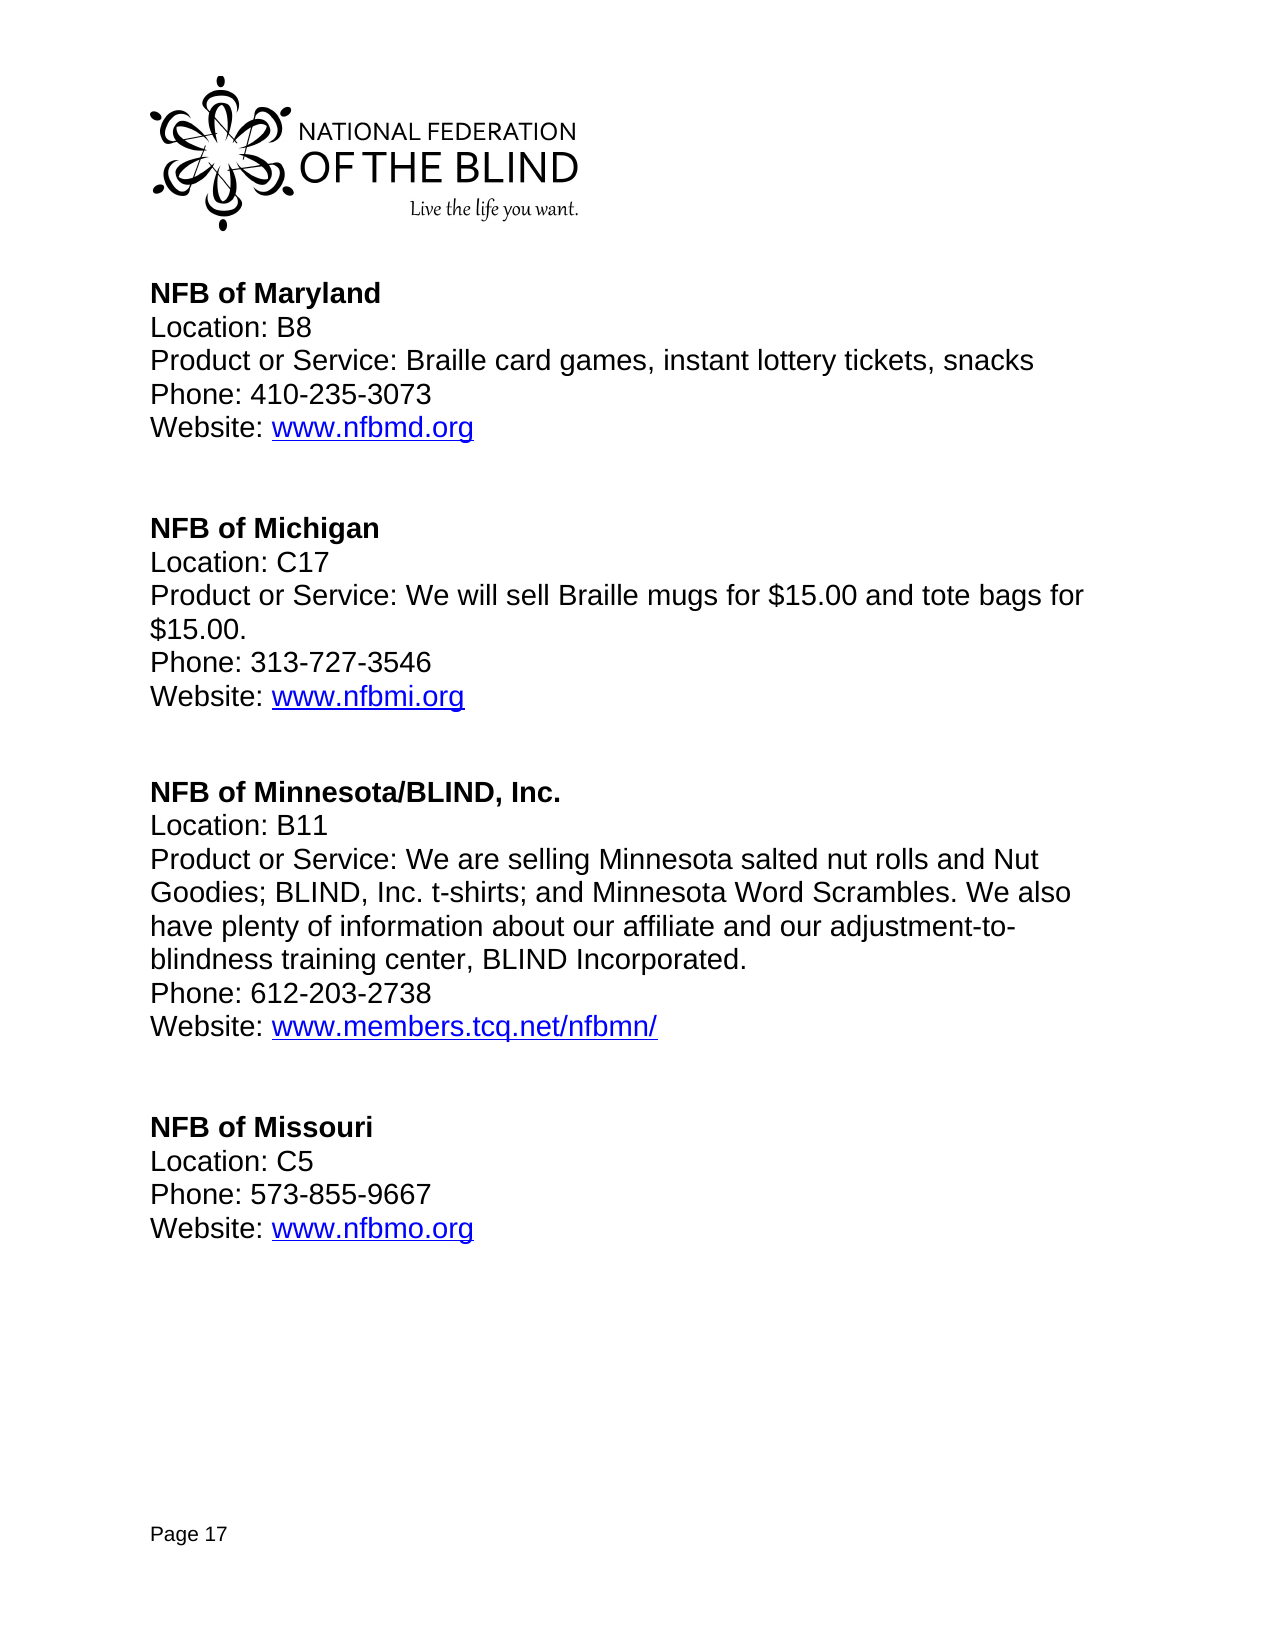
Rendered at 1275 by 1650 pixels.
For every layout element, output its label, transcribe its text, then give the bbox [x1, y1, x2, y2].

text Location: B8 [150, 310, 1125, 343]
text Website: www.nfbmi.org [150, 679, 1125, 712]
text Location: C5 [150, 1143, 1125, 1177]
subtitle NFB of Michigan [150, 511, 1125, 544]
text Product or Service: Braille card games, instant lottery tickets, snacks [150, 343, 1125, 377]
subtitle NFB of Minnesota/BLIND, Inc. [150, 774, 1125, 808]
text Product or Service: We will sell Braille mugs for $15.00 and tote bags for $15.00. [150, 578, 1125, 645]
text Phone: 313-727-3546 [150, 645, 1125, 679]
text Phone: 573-855-9667 [150, 1177, 1125, 1211]
text Website: www.members.tcq.net/nfbmn/ [150, 1009, 1125, 1043]
text Website: www.nfbmd.org [150, 410, 1125, 444]
subtitle NFB of Maryland [150, 276, 1125, 310]
text Location: B11 [150, 808, 1125, 842]
text Location: C17 [150, 544, 1125, 578]
text Phone: 612-203-2738 [150, 976, 1125, 1009]
text Product or Service: We are selling Minnesota salted nut rolls and Nut Goodies; BLIND, Inc. t-shirts; and Minnesota Word Scrambles. We also have plenty of information about our affiliate and our adjustment-to-blindness training center, BLIND Incorporated. [150, 842, 1125, 976]
subtitle NFB of Missouri [150, 1110, 1125, 1143]
text Phone: 410-235-3073 [150, 377, 1125, 410]
text Website: www.nfbmo.org [150, 1211, 1125, 1244]
picture [150, 76, 579, 232]
